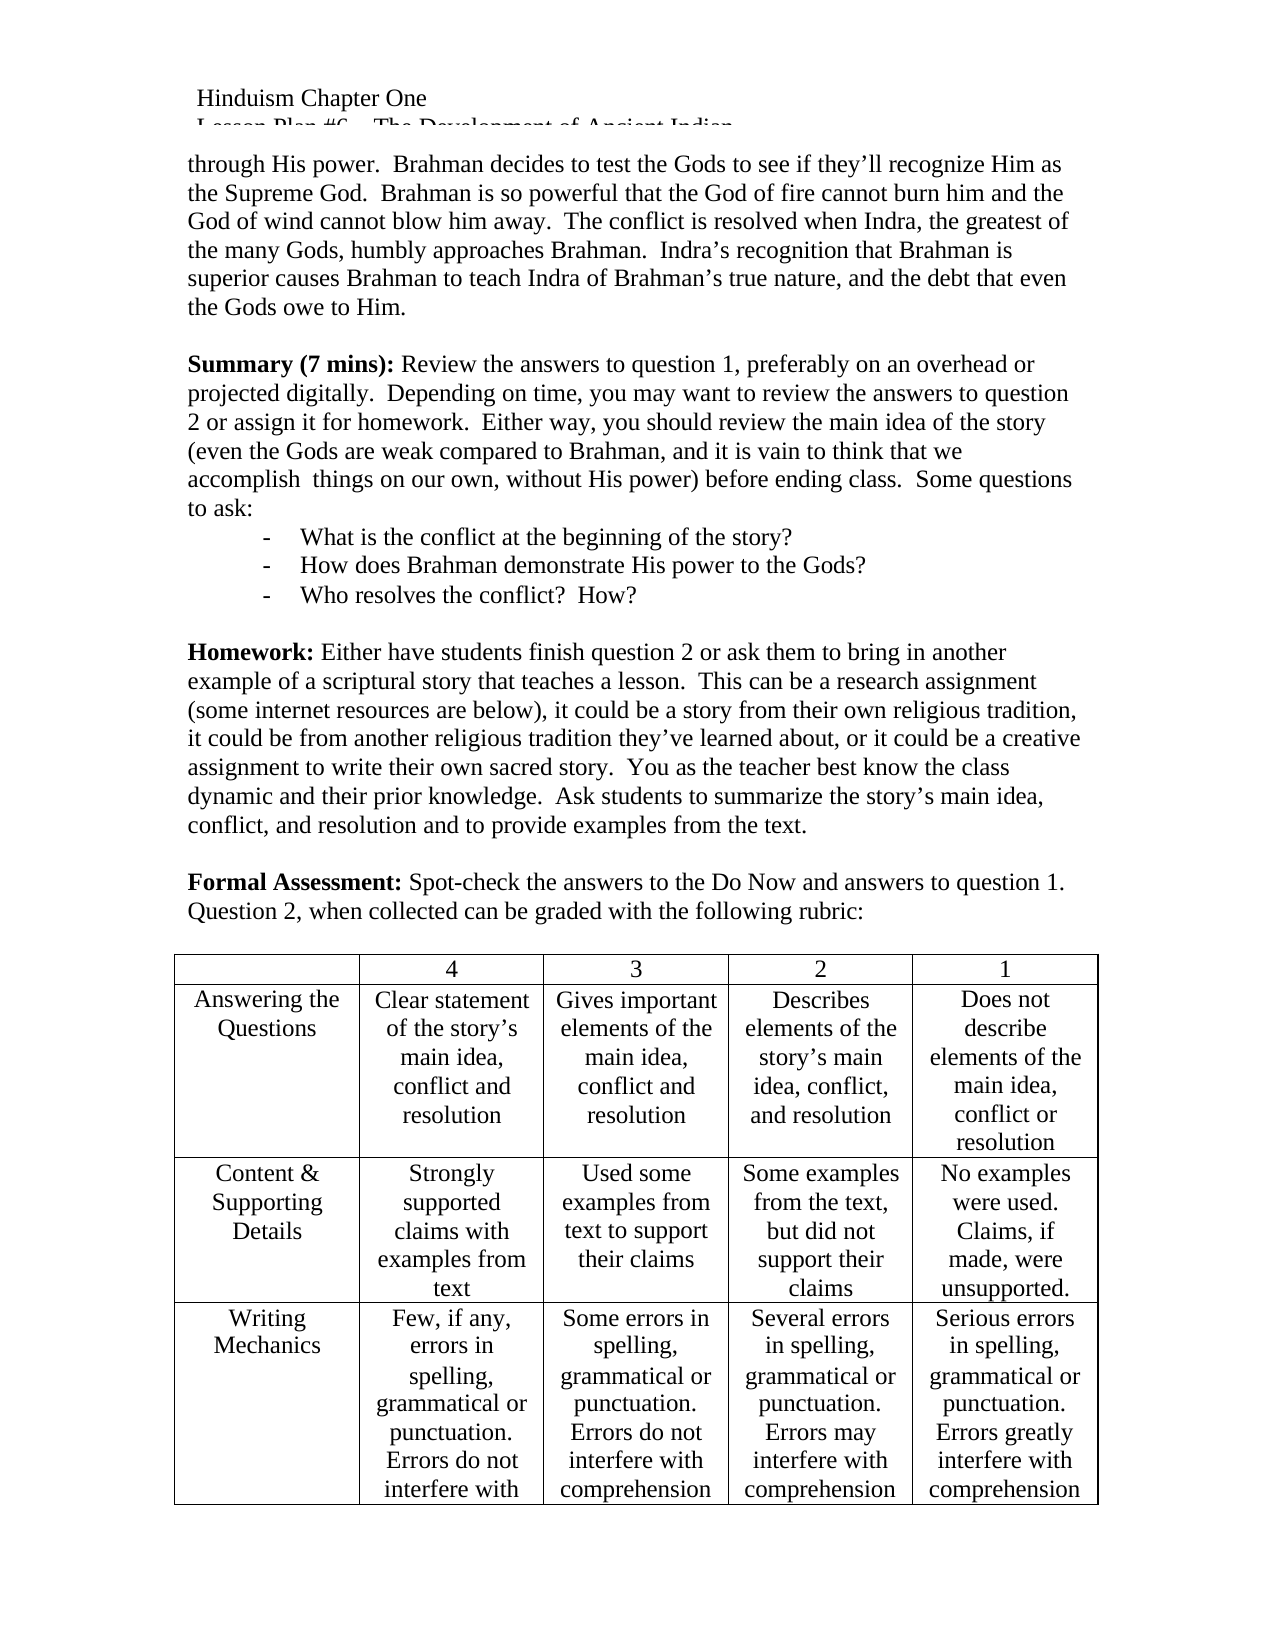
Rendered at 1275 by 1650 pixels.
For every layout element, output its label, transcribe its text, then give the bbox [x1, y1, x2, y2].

table_cell Several errors [729, 1303, 912, 1332]
table_cell punctuation. [729, 1390, 912, 1418]
table_cell Gives important elements of the main idea, conflict and resolution [544, 985, 728, 1157]
table_cell spelling, [544, 1332, 728, 1361]
table_cell Errors greatly [913, 1419, 1097, 1447]
table_cell Clear statement of the story’s main idea, conflict and resolution [360, 985, 543, 1157]
table_header 4 [360, 955, 543, 983]
table_cell in spelling, [729, 1332, 912, 1361]
text Formal Assessment: Spot-check the answers to the Do Now and answers to question 1. Question 2, when collected can be graded with the following rubric: [187, 868, 1081, 925]
table_cell comprehension [913, 1476, 1097, 1504]
table_cell Serious errors [913, 1303, 1097, 1332]
list Who resolves the conflict? How? [262, 580, 1110, 608]
table_cell Strongly supported claims with examples from text [360, 1158, 543, 1302]
table_cell Some errors in [544, 1303, 728, 1332]
text Homework: Either have students finish question 2 or ask them to bring in another example of a scriptural story that teaches a lesson. This can be a research assignment (some internet resources are below), it could be a story from their own religious tradition, it could be from another religious tradition they’ve learned about, or it could be a creative assignment to write their own sacred story. You as the teacher best know the class dynamic and their prior knowledge. Ask students to summarize the story’s main idea, conflict, and resolution and to provide examples from the text. [187, 637, 1081, 838]
table_cell grammatical or [913, 1361, 1097, 1390]
table_cell Errors do not [544, 1419, 728, 1447]
table_header 3 [544, 955, 728, 983]
table_cell interfere with [544, 1447, 728, 1476]
table_cell Writing [175, 1303, 359, 1332]
table_cell Errors may [729, 1419, 912, 1447]
table_cell interfere with [360, 1476, 543, 1504]
table_cell Does not describe elements of the main idea, conflict or resolution [913, 985, 1097, 1157]
table_cell punctuation. [913, 1390, 1097, 1418]
table_cell spelling, [360, 1361, 543, 1390]
table_cell errors in [360, 1332, 543, 1361]
list What is the conflict at the beginning of the story? [262, 522, 1110, 551]
table_cell grammatical or [360, 1390, 543, 1418]
table_cell Answering the Questions [175, 985, 359, 1157]
table_header 2 [729, 955, 912, 983]
table_cell in spelling, [913, 1332, 1097, 1361]
list How does Brahman demonstrate His power to the Gods? [262, 551, 1110, 579]
table_cell interfere with [729, 1447, 912, 1476]
table_header 1 [913, 955, 1097, 983]
table_cell Mechanics [175, 1332, 359, 1504]
table_cell grammatical or [729, 1361, 912, 1390]
text through His power. Brahman decides to test the Gods to see if they’ll recognize Him as the Supreme God. Brahman is so powerful that the God of fire cannot burn him and the God of wind cannot blow him away. The conflict is resolved when Indra, the greatest of the many Gods, humbly approaches Brahman. Indra’s recognition that Brahman is superior causes Brahman to teach Indra of Brahman’s true nature, and the debt that even the Gods owe to Him. [187, 149, 1081, 321]
table_cell grammatical or [544, 1361, 728, 1390]
table_cell comprehension [729, 1476, 912, 1504]
table_cell punctuation. [360, 1419, 543, 1447]
table_cell Few, if any, [360, 1303, 543, 1332]
table_header [175, 955, 359, 983]
table_cell Content & Supporting Details [175, 1158, 359, 1302]
table_cell Describes elements of the story’s main idea, conflict, and resolution [729, 985, 912, 1157]
table_cell punctuation. [544, 1390, 728, 1418]
table_cell comprehension [544, 1476, 728, 1504]
table_cell Used some examples from text to support their claims [544, 1158, 728, 1302]
text Summary (7 mins): Review the answers to question 1, preferably on an overhead or projected digitally. Depending on time, you may want to review the answers to question 2 or assign it for homework. Either way, you should review the main idea of the story (even the Gods are weak compared to Brahman, and it is vain to think that we accomplish things on our own, without His power) before ending class. Some questions to ask: [187, 349, 1078, 522]
table_cell Errors do not [360, 1447, 543, 1476]
table_cell interfere with [913, 1447, 1097, 1476]
table_cell No examples were used. Claims, if made, were unsupported. [913, 1158, 1097, 1302]
table_cell Some examples from the text, but did not support their claims [729, 1158, 912, 1302]
